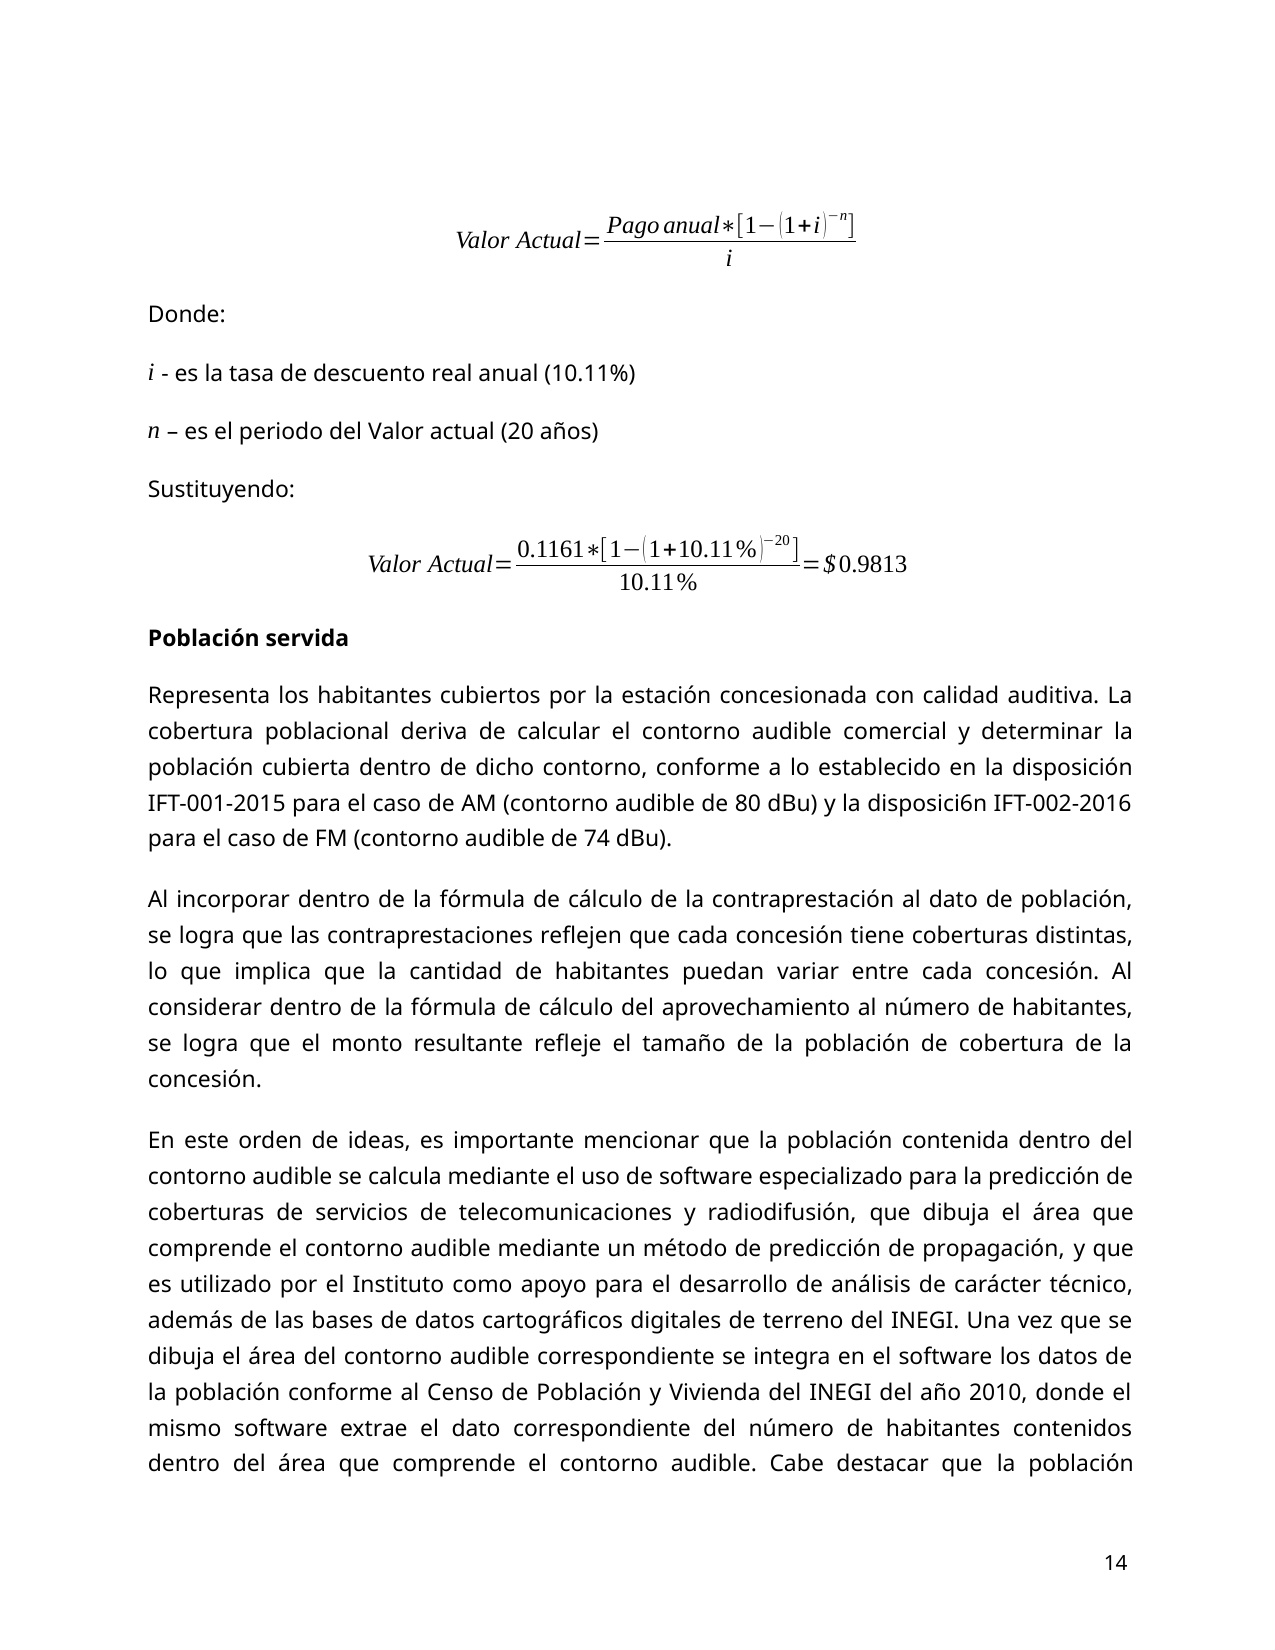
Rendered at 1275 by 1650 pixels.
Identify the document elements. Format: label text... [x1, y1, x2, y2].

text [148, 1124, 1134, 1479]
text – es el periodo del Valor actual (20 años) [148, 414, 1127, 446]
text Donde: [148, 298, 1127, 329]
list Población servida [148, 622, 1127, 654]
text - es la tasa de descuento real anual (10.11%) [148, 356, 1127, 388]
text Sustituyendo: [148, 473, 1127, 504]
text Al incorporar dentro de la fórmula de cálculo de la contraprestación al dato de población, se logra que las contraprestaciones reflejen que cada concesión tiene coberturas distintas, lo que implica que la cantidad de habitantes puedan variar entre cada concesión. Al considerar dentro de la fórmula de cálculo del aprovechamiento al número de habitantes, se logra que el monto resultante refleje el tamaño de la población de cobertura de la concesión. [148, 883, 1134, 1094]
text Representa los habitantes cubiertos por la estación concesionada con calidad auditiva. La cobertura poblacional deriva de calcular el contorno audible comercial y determinar la población cubierta dentro de dicho contorno, conforme a lo establecido en la disposición IFT-001-2015 para el caso de AM (contorno audible de 80 dBu) y la disposici6n IFT-002-2016 para el caso de FM (contorno audible de 74 dBu). [148, 679, 1134, 854]
